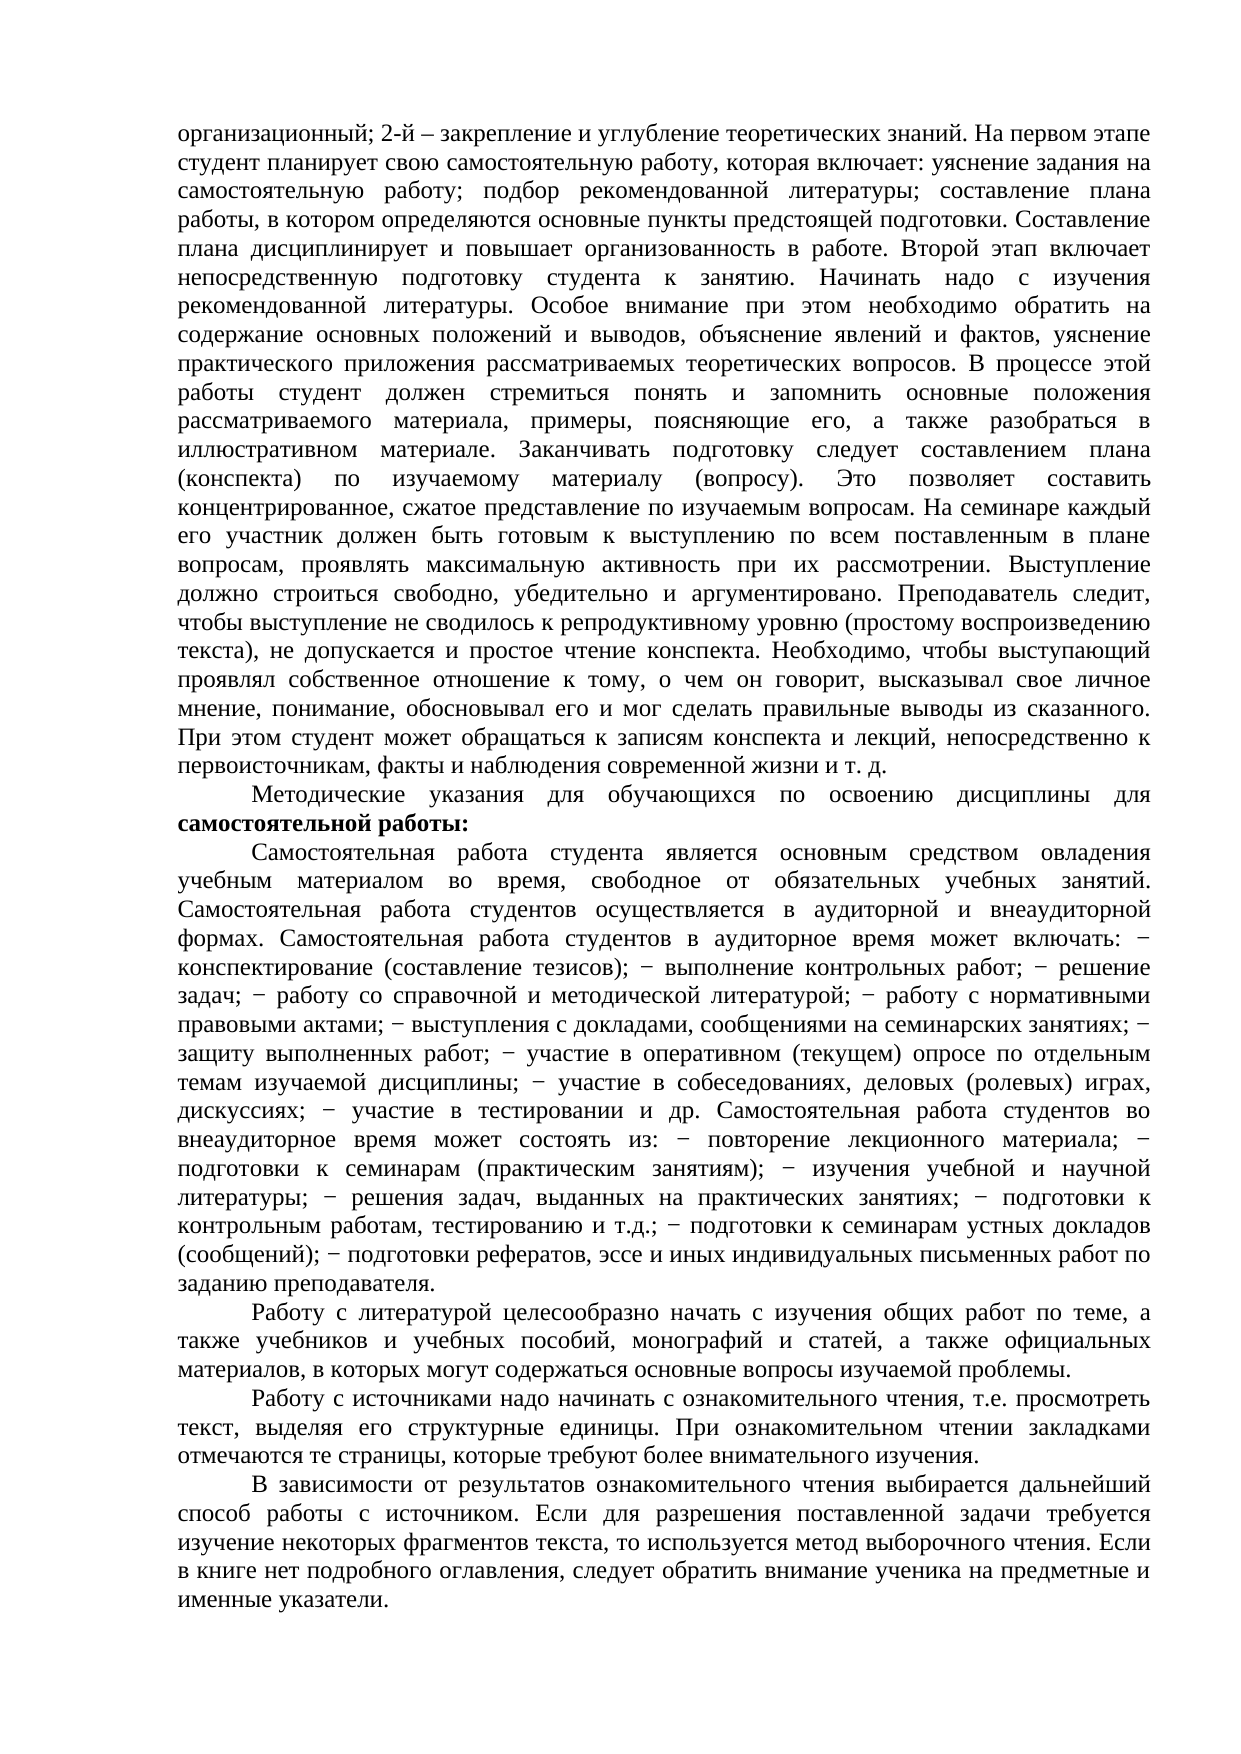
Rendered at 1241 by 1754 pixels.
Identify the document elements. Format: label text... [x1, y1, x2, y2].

text Самостоятельная работа студента является основным средством овладения учебным материалом во время, свободное от обязательных учебных занятий. Самостоятельная работа студентов осуществляется в аудиторной и внеаудиторной формах. Самостоятельная работа студентов в аудиторное время может включать: − конспектирование (составление тезисов); − выполнение контрольных работ; − решение задач; − работу со справочной и методической литературой; − работу с нормативными правовыми актами; − выступления с докладами, сообщениями на семинарских занятиях; − защиту выполненных работ; − участие в оперативном (текущем) опросе по отдельным темам изучаемой дисциплины; − участие в собеседованиях, деловых (ролевых) играх, дискуссиях; − участие в тестировании и др. Самостоятельная работа студентов во внеаудиторное время может состоять из: − повторение лекционного материала; − подготовки к семинарам (практическим занятиям); − изучения учебной и научной литературы; − решения задач, выданных на практических занятиях; − подготовки к контрольным работам, тестированию и т.д.; − подготовки к семинарам устных докладов (сообщений); − подготовки рефератов, эссе и иных индивидуальных письменных работ по заданию преподавателя. [177, 837, 1152, 1297]
text Работу с источниками надо начинать с ознакомительного чтения, т.е. просмотреть текст, выделяя его структурные единицы. При ознакомительном чтении закладками отмечаются те страницы, которые требуют более внимательного изучения. [177, 1383, 1152, 1469]
text Методические указания для обучающихся по освоению дисциплины для самостоятельной работы: [177, 779, 1152, 837]
text Работу с литературой целесообразно начать с изучения общих работ по теме, а также учебников и учебных пособий, монографий и статей, а также официальных материалов, в которых могут содержаться основные вопросы изучаемой проблемы. [177, 1297, 1152, 1383]
text В зависимости от результатов ознакомительного чтения выбирается дальнейший способ работы с источником. Если для разрешения поставленной задачи требуется изучение некоторых фрагментов текста, то используется метод выборочного чтения. Если в книге нет подробного оглавления, следует обратить внимание ученика на предметные и именные указатели. [177, 1469, 1152, 1613]
